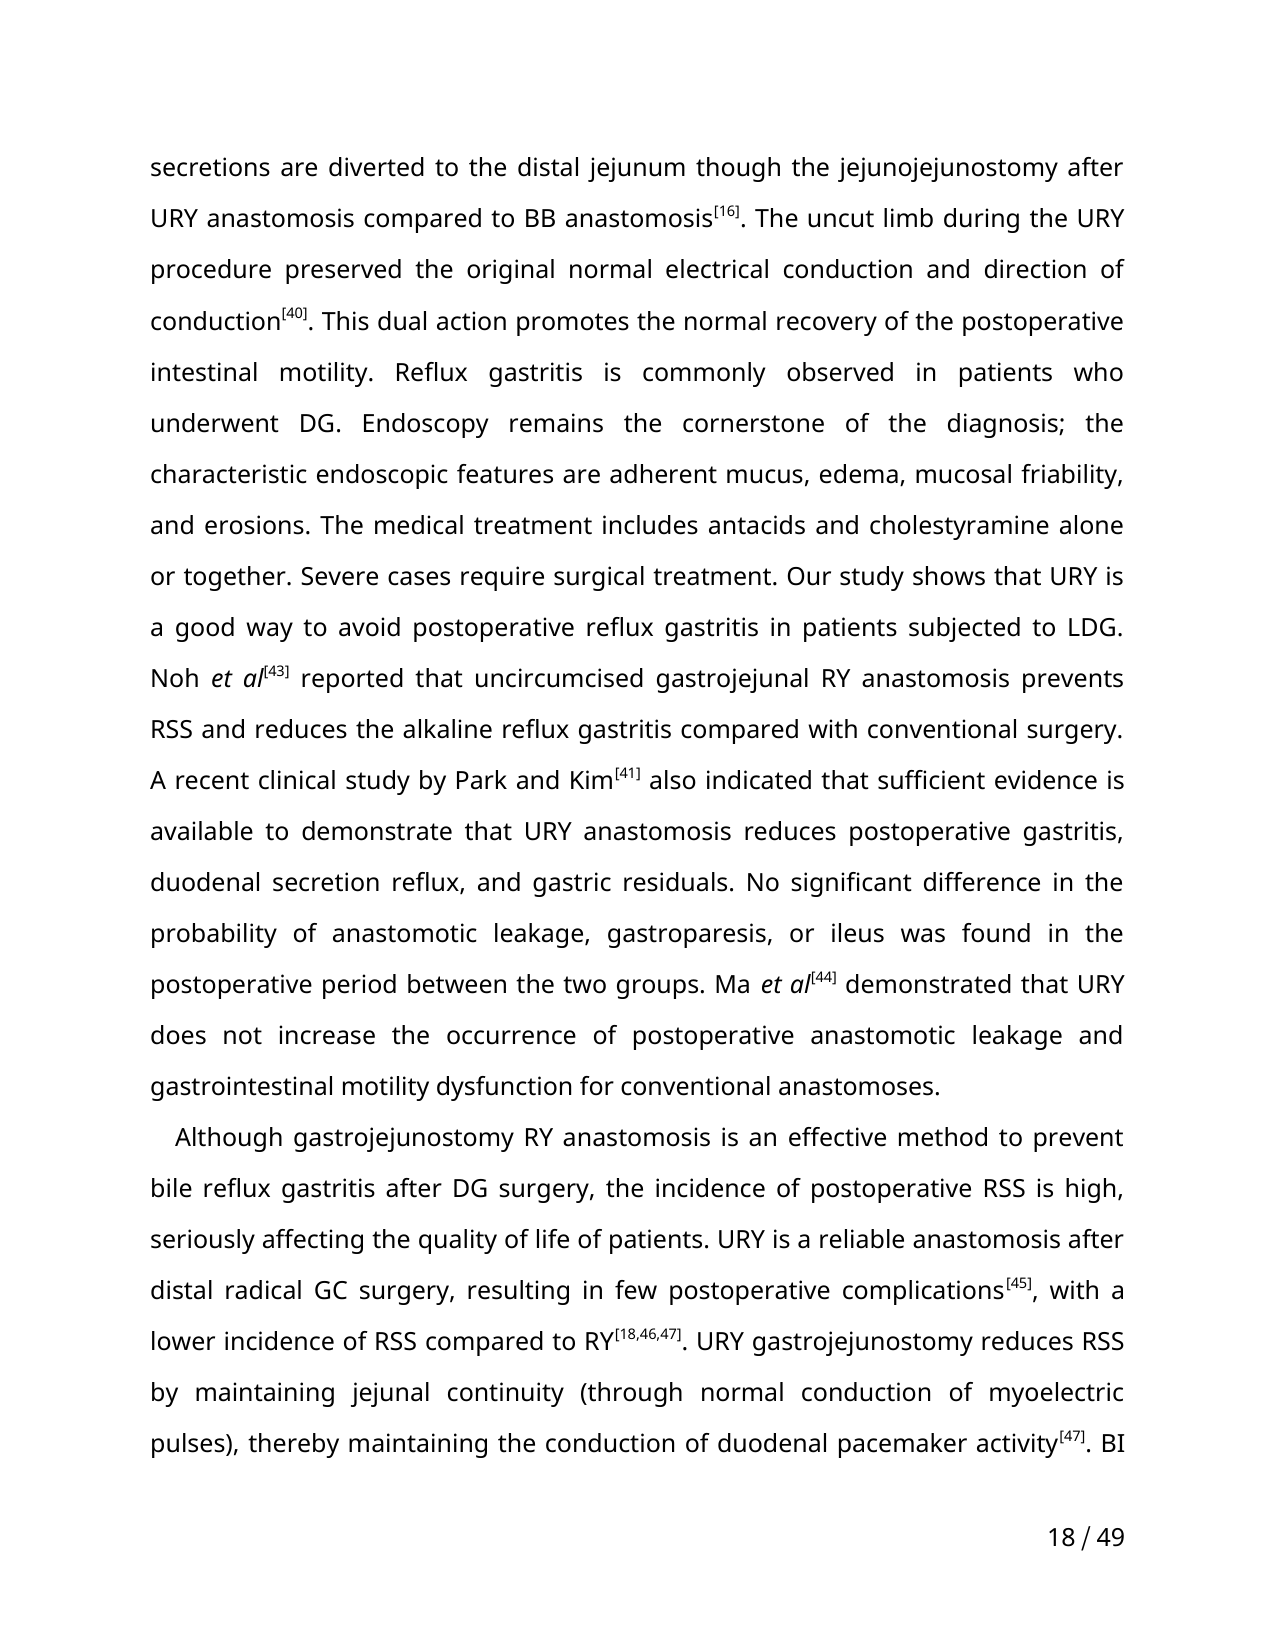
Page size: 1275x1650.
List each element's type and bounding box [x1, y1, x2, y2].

text [150, 1120, 1125, 1460]
text [150, 150, 1125, 1103]
